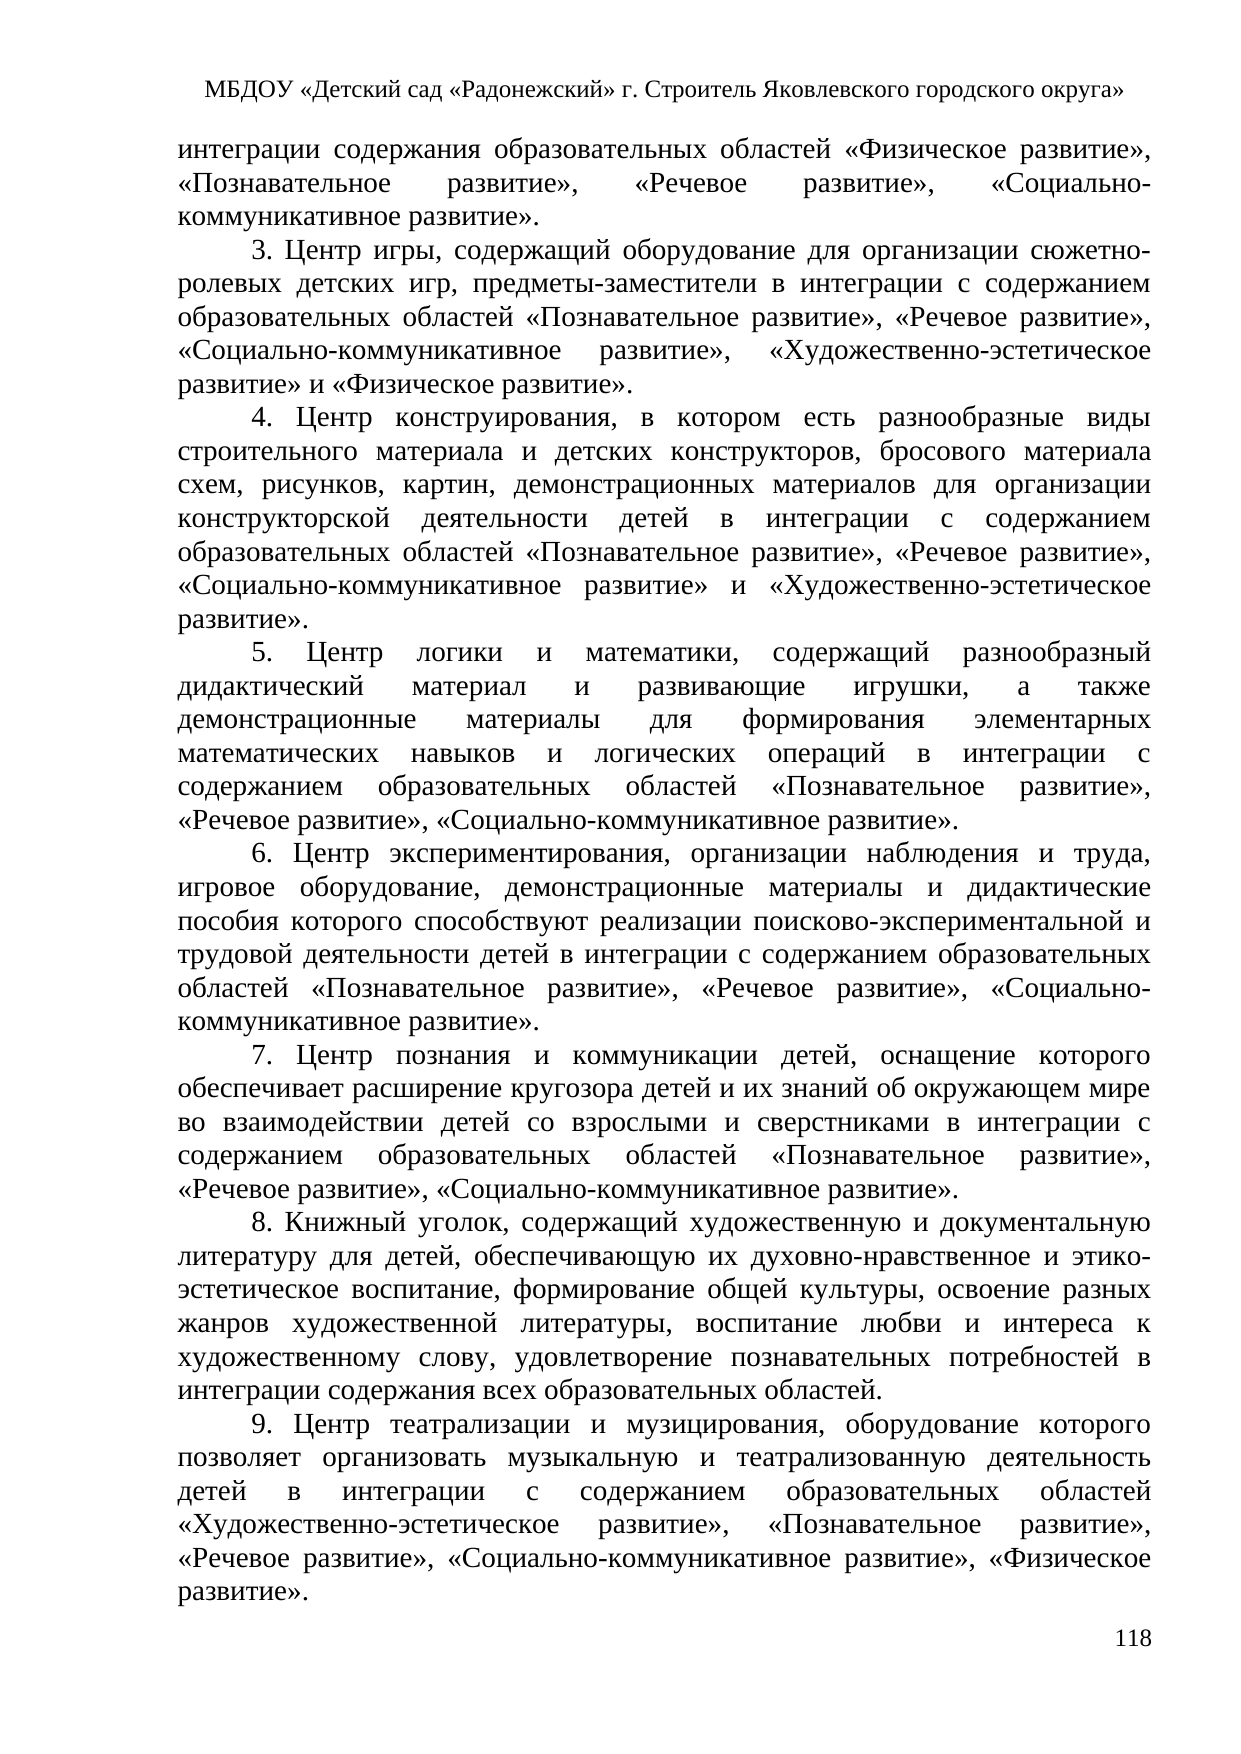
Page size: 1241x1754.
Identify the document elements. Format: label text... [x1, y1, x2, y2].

text 9. Центр театрализации и музицирования, оборудование которого позволяет организовать музыкальную и театрализованную деятельность детей в интеграции с содержанием образовательных областей «Художественно-эстетическое развитие», «Познавательное развитие», «Речевое развитие», «Социально-коммуникативное развитие», «Физическое развитие». [177, 1406, 1152, 1607]
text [177, 131, 1152, 232]
text 6. Центр экспериментирования, организации наблюдения и труда, игровое оборудование, демонстрационные материалы и дидактические пособия которого способствуют реализации поисково-экспериментальной и трудовой деятельности детей в интеграции с содержанием образовательных областей «Познавательное развитие», «Речевое развитие», «Социально-коммуникативное развитие». [177, 836, 1152, 1037]
text 8. Книжный уголок, содержащий художественную и документальную литературу для детей, обеспечивающую их духовно-нравственное и этико-эстетическое воспитание, формирование общей культуры, освоение разных жанров художественной литературы, воспитание любви и интереса к художественному слову, удовлетворение познавательных потребностей в интеграции содержания всех образовательных областей. [177, 1204, 1152, 1406]
text 5. Центр логики и математики, содержащий разнообразный дидактический материал и развивающие игрушки, а также демонстрационные материалы для формирования элементарных математических навыков и логических операций в интеграции с содержанием образовательных областей «Познавательное развитие», «Речевое развитие», «Социально-коммуникативное развитие». [177, 634, 1152, 836]
text 3. Центр игры, содержащий оборудование для организации сюжетно-ролевых детских игр, предметы-заместители в интеграции с содержанием образовательных областей «Познавательное развитие», «Речевое развитие», «Социально-коммуникативное развитие», «Художественно-эстетическое развитие» и «Физическое развитие». [177, 232, 1152, 399]
text 7. Центр познания и коммуникации детей, оснащение которого обеспечивает расширение кругозора детей и их знаний об окружающем мире во взаимодействии детей со взрослыми и сверстниками в интеграции с содержанием образовательных областей «Познавательное развитие», «Речевое развитие», «Социально-коммуникативное развитие». [177, 1037, 1152, 1204]
text 4. Центр конструирования, в котором есть разнообразные виды строительного материала и детских конструкторов, бросового материала схем, рисунков, картин, демонстрационных материалов для организации конструкторской деятельности детей в интеграции с содержанием образовательных областей «Познавательное развитие», «Речевое развитие», «Социально-коммуникативное развитие» и «Художественно-эстетическое развитие». [177, 399, 1152, 634]
